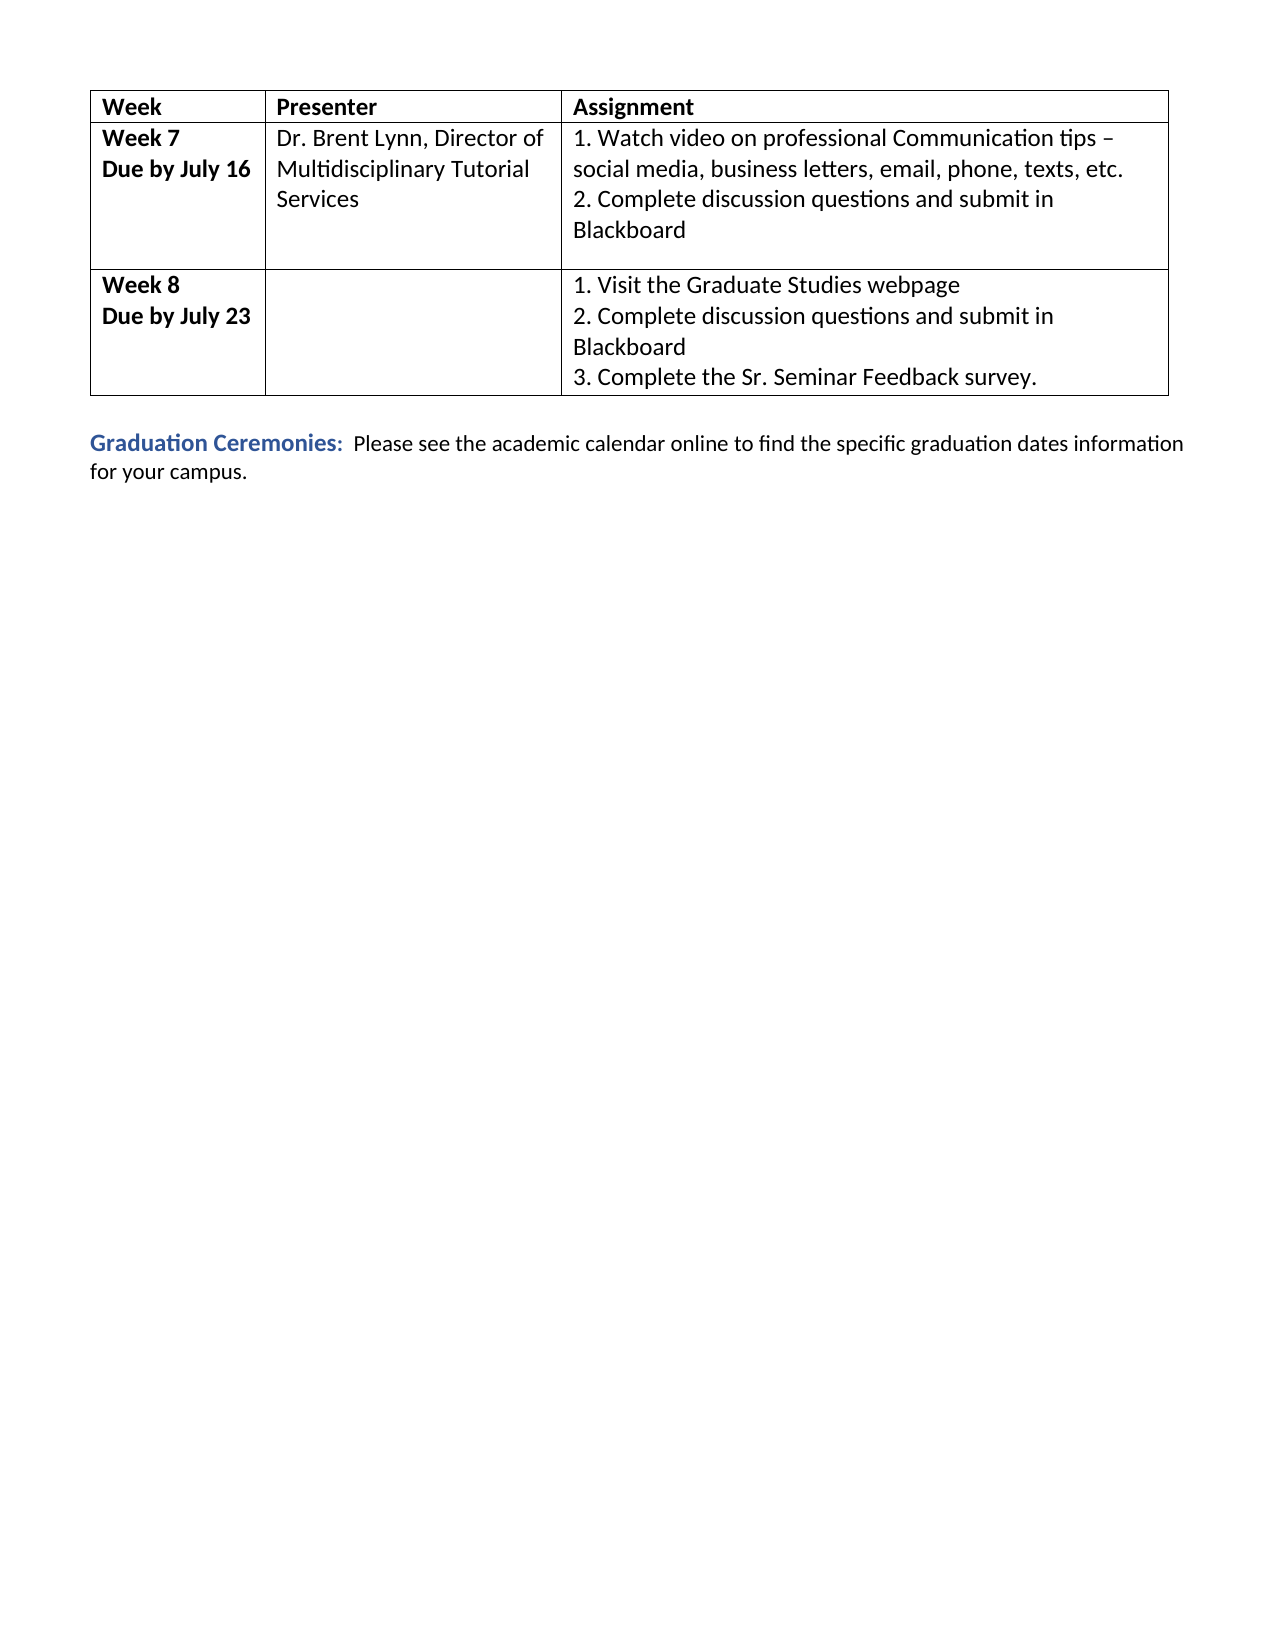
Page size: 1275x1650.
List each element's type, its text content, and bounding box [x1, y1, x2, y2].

table_header Presenter [266, 91, 561, 122]
text Graduation Ceremonies: Please see the academic calendar online to find the specific graduation dates information for your campus. [90, 427, 1185, 485]
table_cell [266, 270, 561, 395]
table_cell Week 7 Due by July 16 [91, 123, 265, 269]
table_cell 1. Watch video on professional Communication tips – social media, business letters, email, phone, texts, etc. 2. Complete discussion questions and submit in Blackboard [562, 123, 1168, 269]
table_cell Dr. Brent Lynn, Director of Multidisciplinary Tutorial Services [266, 123, 561, 269]
table_header Week [91, 91, 265, 122]
table_cell Week 8 Due by July 23 [91, 270, 265, 395]
table_header Assignment [562, 91, 1168, 122]
table_cell 1. Visit the Graduate Studies webpage 2. Complete discussion questions and submit in Blackboard 3. Complete the Sr. Seminar Feedback survey. [562, 270, 1168, 395]
